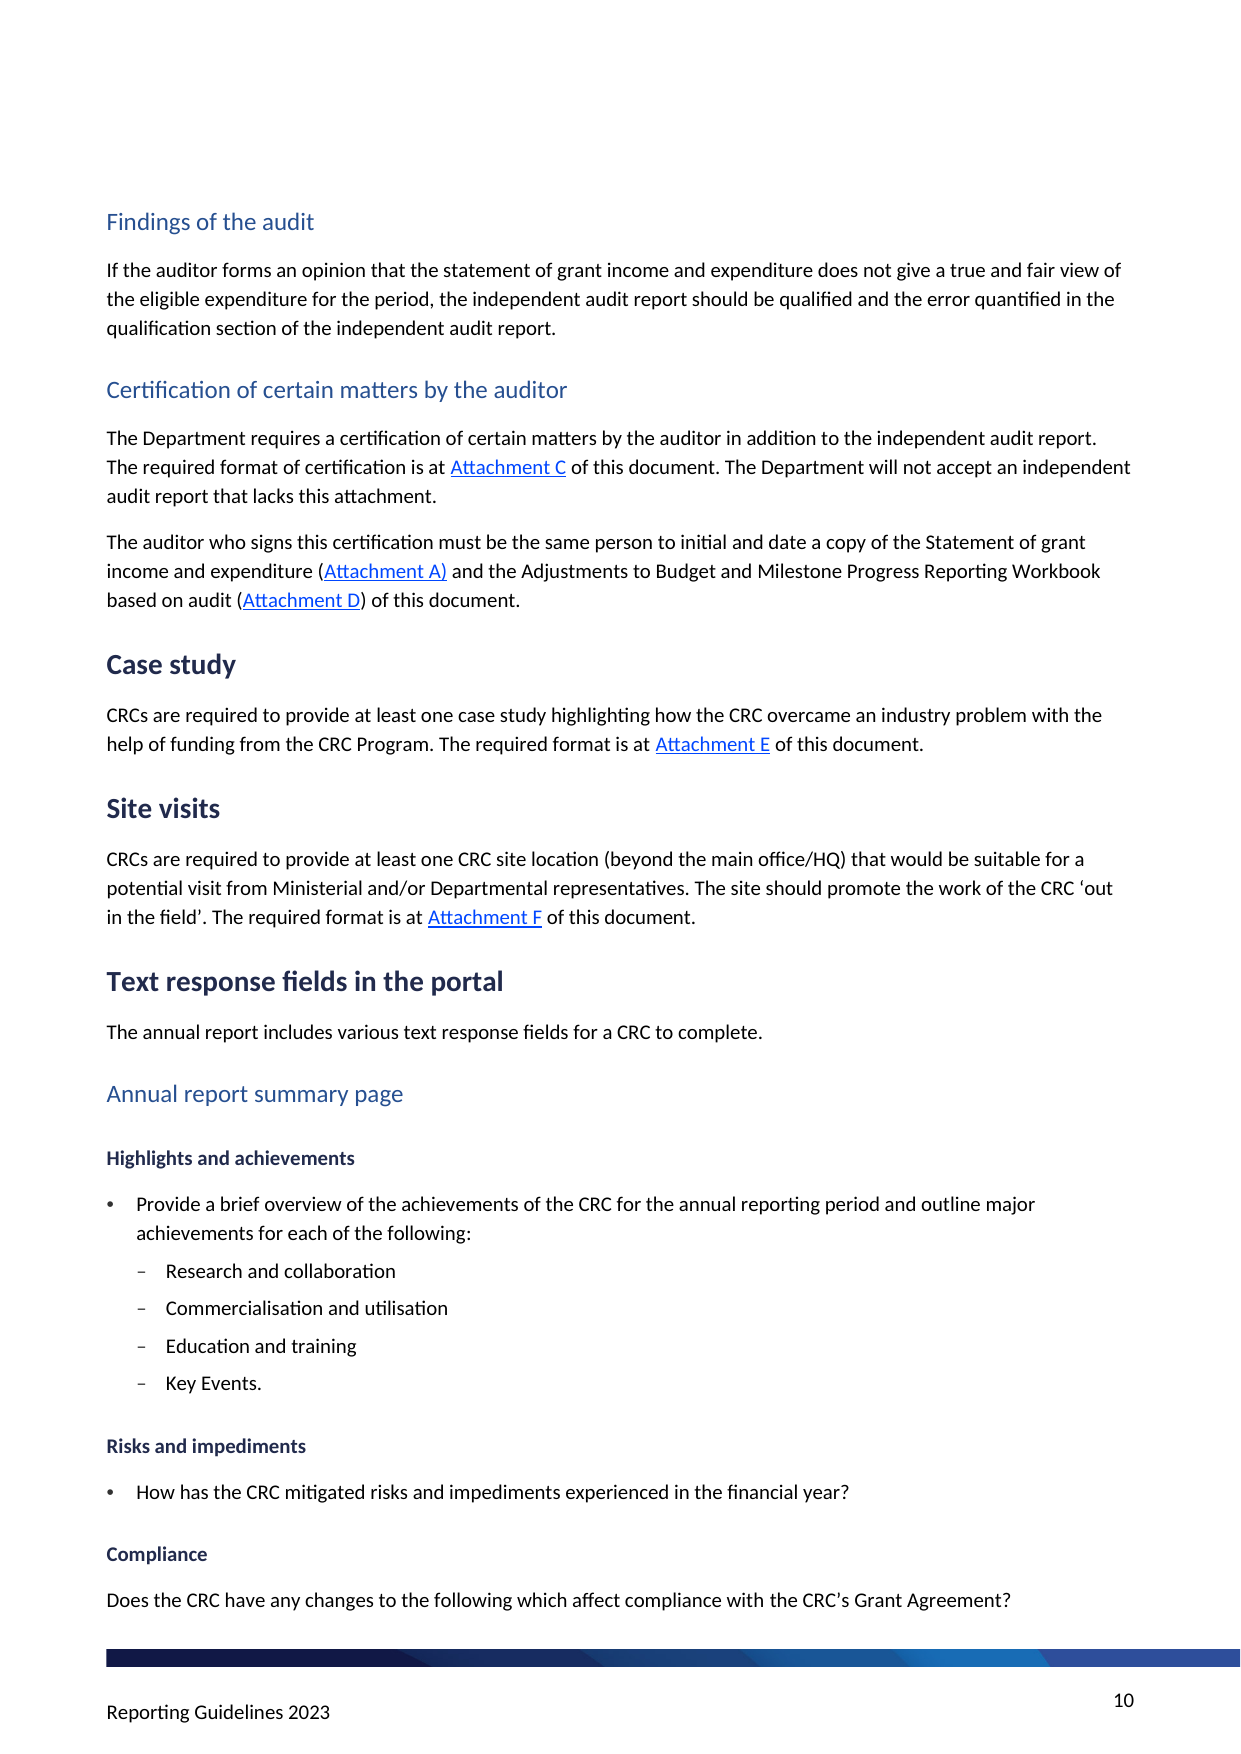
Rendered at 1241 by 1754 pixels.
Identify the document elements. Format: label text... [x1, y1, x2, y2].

text How has the CRC mitigated risks and impediments experienced in the financial year? [106, 1475, 1134, 1504]
text The annual report includes various text response fields for a CRC to complete. [106, 1016, 1134, 1045]
text Commercialisation and utilisation [136, 1292, 1134, 1321]
text CRCs are required to provide at least one case study highlighting how the CRC overcame an industry problem with the help of funding from the CRC Program. The required format is at Attachment E of this document. [106, 698, 1134, 757]
text The auditor who signs this certification must be the same person to initial and date a copy of the Statement of grant income and expenditure (Attachment A) and the Adjustments to Budget and Milestone Progress Reporting Workbook based on audit (Attachment D) of this document. [106, 525, 1134, 613]
subtitle Findings of the audit [106, 206, 1134, 236]
text The Department requires a certification of certain matters by the auditor in addition to the independent audit report. The required format of certification is at Attachment C of this document. The Department will not accept an independent audit report that lacks this attachment. [106, 421, 1134, 509]
subtitle Case study [106, 646, 1134, 682]
text Provide a brief overview of the achievements of the CRC for the annual reporting period and outline major achievements for each of the following: [106, 1188, 1134, 1246]
subtitle Site visits [106, 790, 1134, 826]
subtitle Text response fields in the portal [106, 963, 1134, 999]
subtitle Risks and impediments [106, 1429, 1134, 1458]
subtitle Compliance [106, 1538, 1134, 1567]
list Does the CRC have any changes to the following which affect compliance with the CRC’s Grant Agreement? [106, 1583, 1134, 1613]
subtitle Annual report summary page [106, 1078, 1134, 1108]
text Education and training [136, 1329, 1134, 1358]
text CRCs are required to provide at least one CRC site location (beyond the main office/HQ) that would be suitable for a potential visit from Ministerial and/or Departmental representatives. The site should promote the work of the CRC ‘out in the field’. The required format is at Attachment F of this document. [106, 842, 1134, 930]
picture [106, 1649, 1241, 1667]
text If the auditor forms an opinion that the statement of grant income and expenditure does not give a true and fair view of the eligible expenditure for the period, the independent audit report should be qualified and the error quantified in the qualification section of the independent audit report. [106, 253, 1134, 341]
text Key Events. [136, 1367, 1134, 1396]
subtitle Highlights and achievements [106, 1142, 1134, 1171]
text Research and collaboration [136, 1254, 1134, 1283]
subtitle Certification of certain matters by the auditor [106, 374, 1134, 404]
